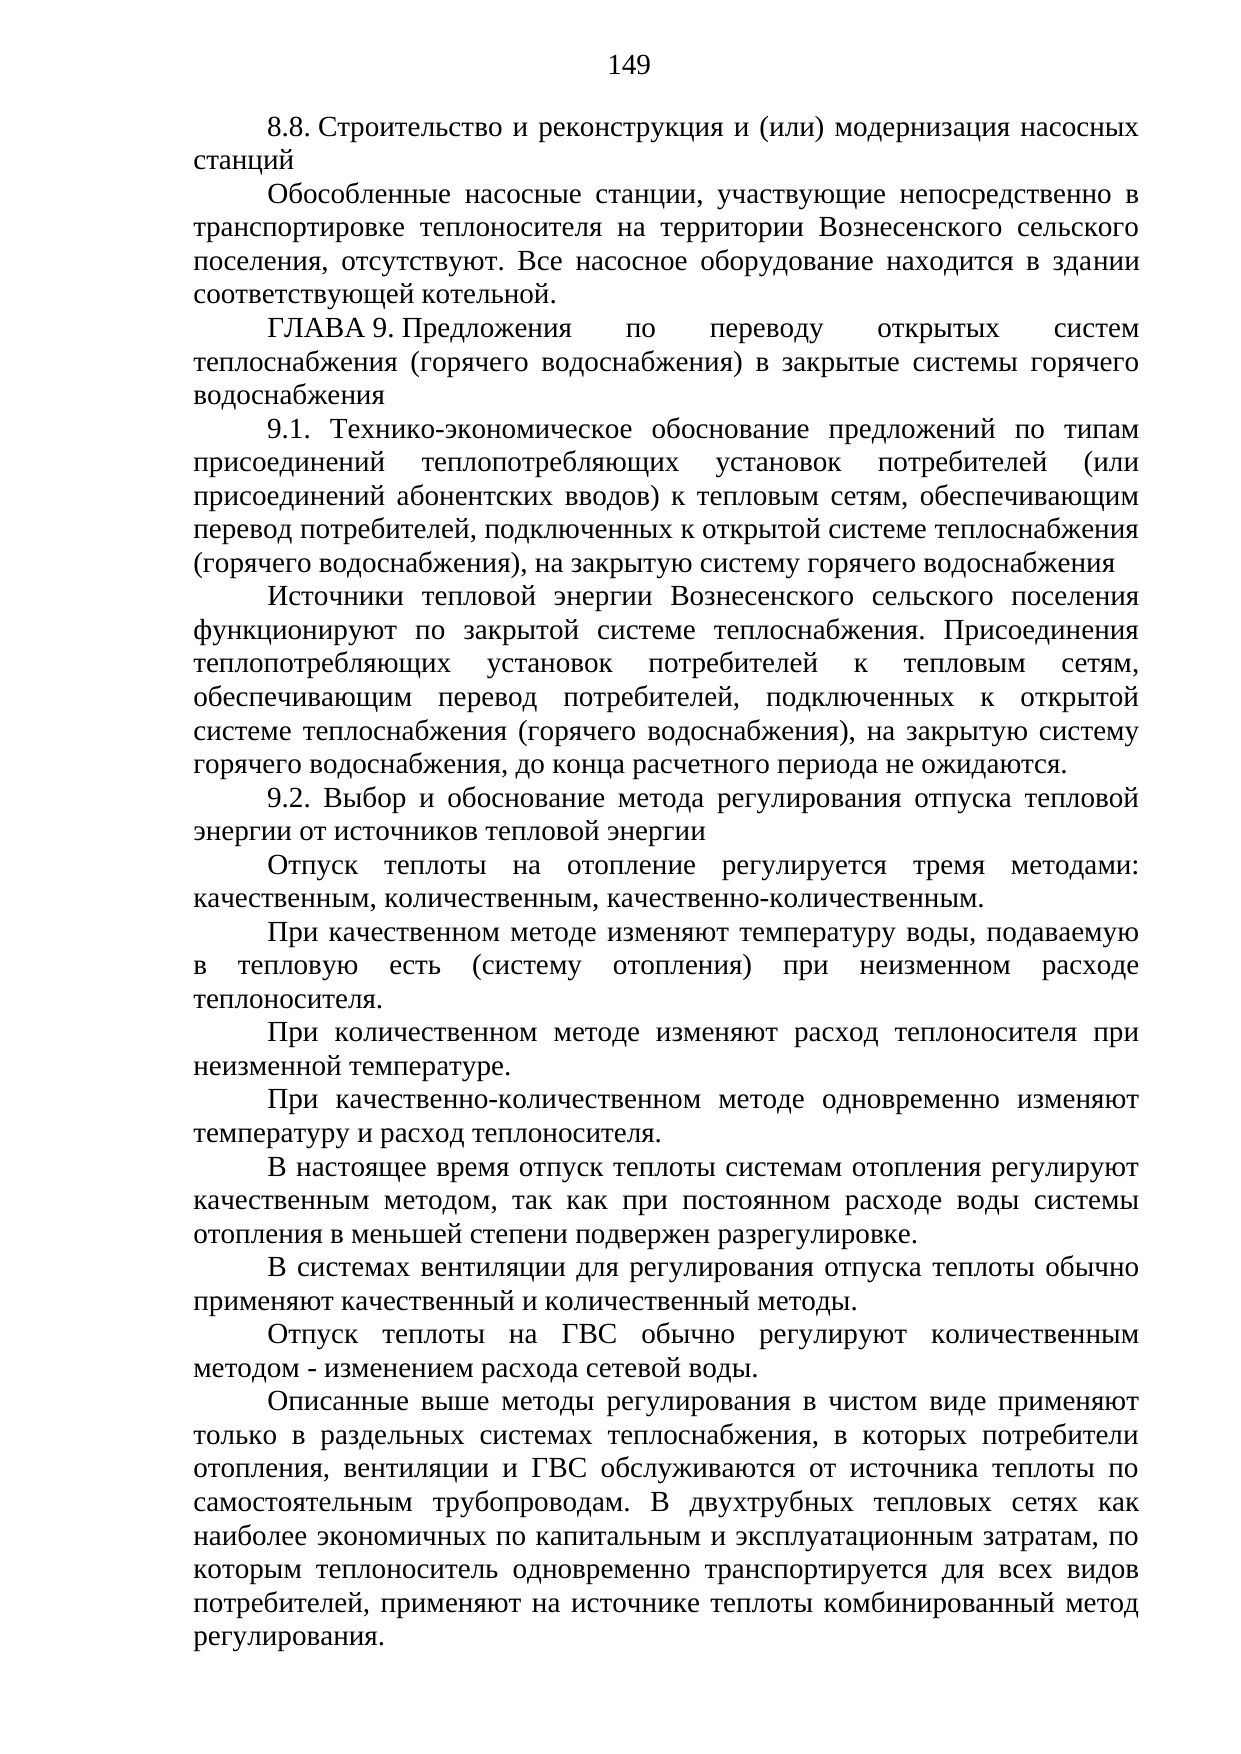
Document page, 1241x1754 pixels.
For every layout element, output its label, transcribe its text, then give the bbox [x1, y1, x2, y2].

subtitle 9.2. Выбор и обоснование метода регулирования отпуска тепловой энергии от источников тепловой энергии [193, 780, 1140, 847]
text При качественно-количественном методе одновременно изменяют температуру и расход теплоносителя. [193, 1082, 1140, 1149]
text В системах вентиляции для регулирования отпуска теплоты обычно применяют качественный и количественный методы. [193, 1249, 1140, 1316]
text Отпуск теплоты на отопление регулируется тремя методами: качественным, количественным, качественно-количественным. [193, 847, 1140, 914]
text В настоящее время отпуск теплоты системам отопления регулируют качественным методом, так как при постоянном расходе воды системы отопления в меньшей степени подвержен разрегулировке. [193, 1149, 1140, 1249]
subtitle 9.1. Технико-экономическое обоснование предложений по типам присоединений теплопотребляющих установок потребителей (или присоединений абонентских вводов) к тепловым сетям, обеспечивающим перевод потребителей, подключенных к открытой системе теплоснабжения (горячего водоснабжения), на закрытую систему горячего водоснабжения [193, 411, 1140, 578]
text Описанные выше методы регулирования в чистом виде применяют только в раздельных системах теплоснабжения, в которых потребители отопления, вентиляции и ГВС обслуживаются от источника теплоты по самостоятельным трубопроводам. В двухтрубных тепловых сетях как наиболее экономичных по капитальным и эксплуатационным затратам, по которым теплоноситель одновременно транспортируется для всех видов потребителей, применяют на источнике теплоты комбинированный метод регулирования. [193, 1383, 1140, 1652]
text Источники тепловой энергии Вознесенского сельского поселения функционируют по закрытой системе теплоснабжения. Присоединения теплопотребляющих установок потребителей к тепловым сетям, обеспечивающим перевод потребителей, подключенных к открытой системе теплоснабжения (горячего водоснабжения), на закрытую систему горячего водоснабжения, до конца расчетного периода не ожидаются. [193, 578, 1140, 780]
text Отпуск теплоты на ГВС обычно регулируют количественным методом - изменением расхода сетевой воды. [193, 1316, 1140, 1383]
subtitle 8.8. Строительство и реконструкция и (или) модернизация насосных станций [193, 109, 1140, 176]
text Обособленные насосные станции, участвующие непосредственно в транспортировке теплоносителя на территории Вознесенского сельского поселения, отсутствуют. Все насосное оборудование находится в здании соответствующей котельной. [193, 176, 1140, 310]
text При качественном методе изменяют температуру воды, подаваемую в тепловую есть (систему отопления) при неизменном расходе теплоносителя. [193, 914, 1140, 1014]
text При количественном методе изменяют расход теплоносителя при неизменной температуре. [193, 1014, 1140, 1082]
subtitle ГЛАВА 9. Предложения по переводу открытых систем теплоснабжения (горячего водоснабжения) в закрытые системы горячего водоснабжения [193, 310, 1140, 411]
